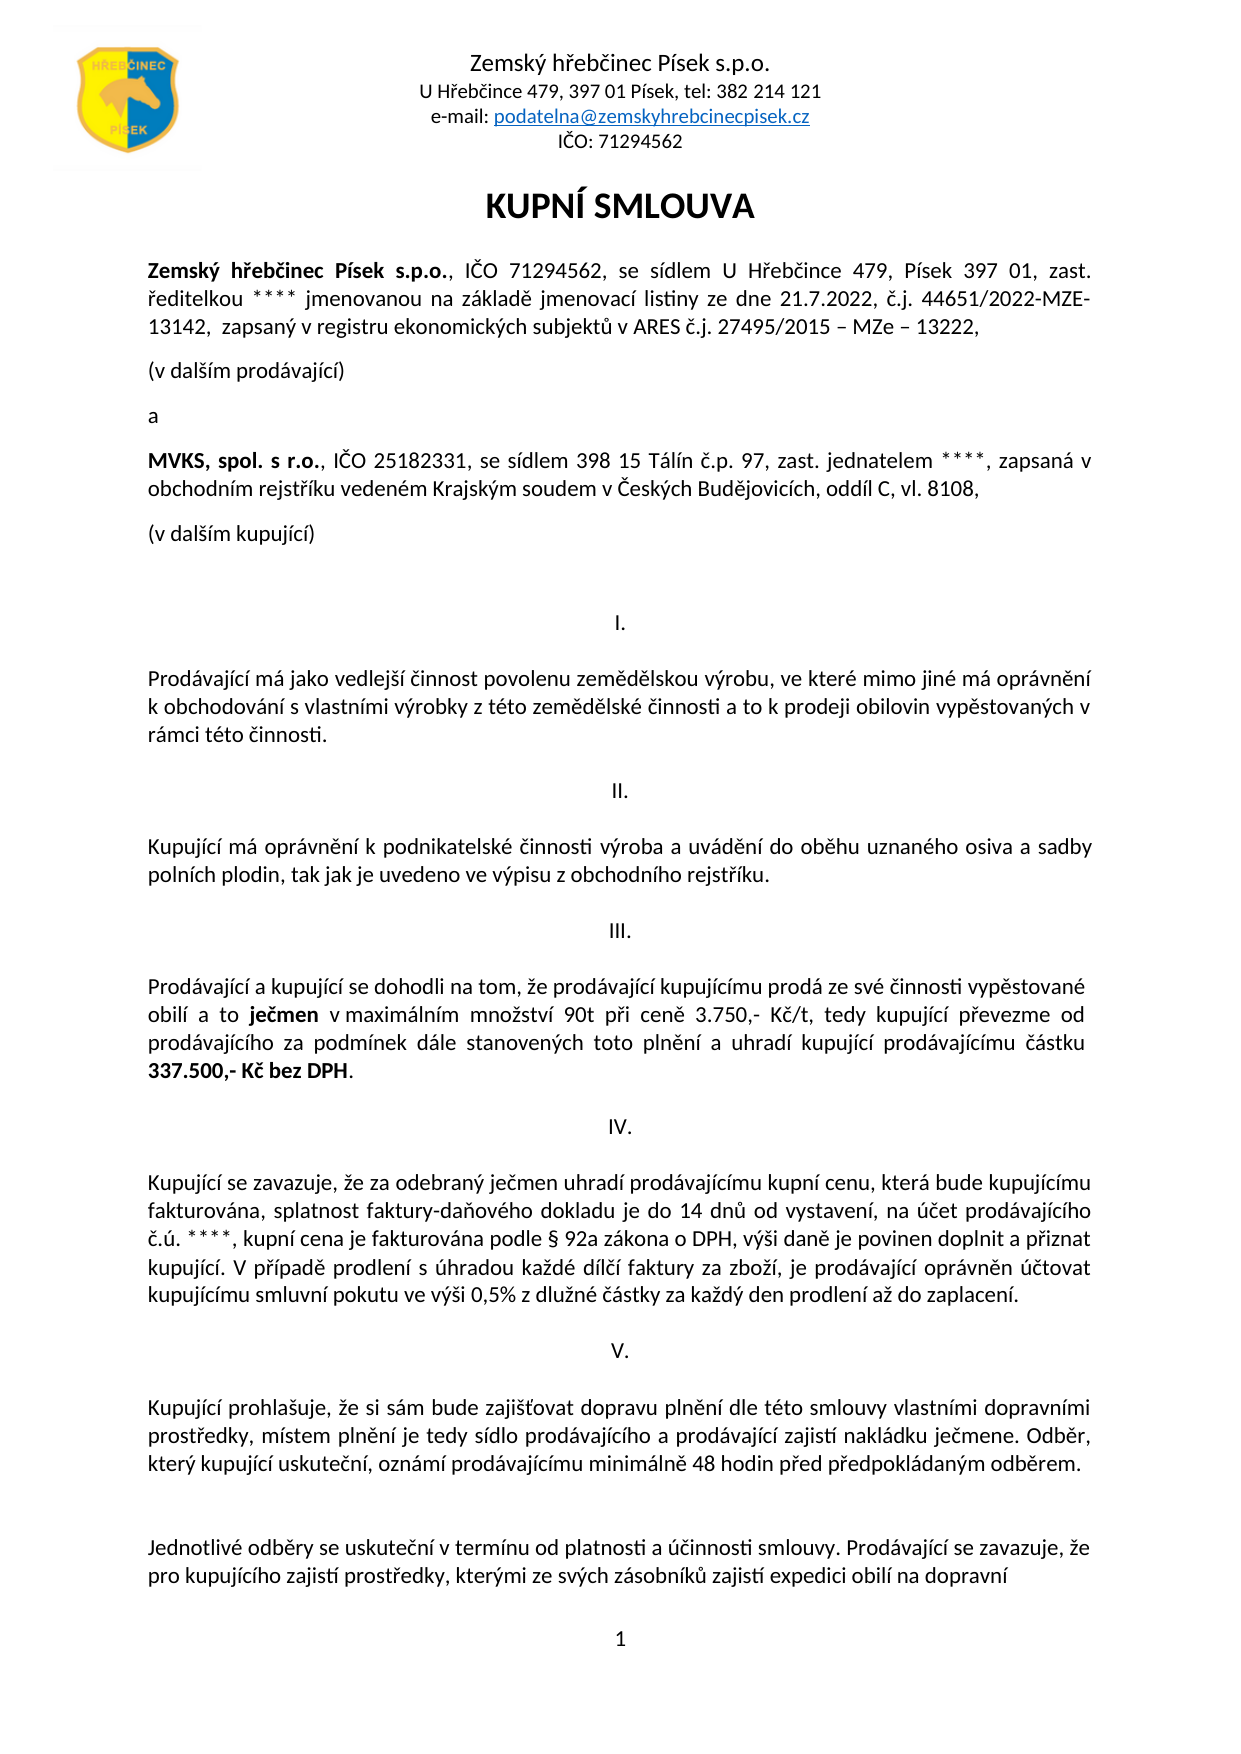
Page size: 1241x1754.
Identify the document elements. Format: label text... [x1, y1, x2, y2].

text a [148, 401, 1093, 429]
text II. [148, 776, 1093, 804]
text (v dalším kupující) [148, 519, 1093, 547]
text (v dalším prodávající) [148, 357, 1093, 385]
text Kupující se zavazuje, že za odebraný ječmen uhradí prodávajícímu kupní cenu, která bude kupujícímu fakturována, splatnost faktury-daňového dokladu je do 14 dnů od vystavení, na účet prodávajícího č.ú. ****, kupní cena je fakturována podle § 92a zákona o DPH, výši daně je povinen doplnit a přiznat kupující. V případě prodlení s úhradou každé dílčí faktury za zboží, je prodávající oprávněn účtovat kupujícímu smluvní pokutu ve výši 0,5% z dlužné částky za každý den prodlení až do zaplacení. [148, 1168, 1093, 1309]
text III. [148, 916, 1093, 944]
picture [53, 25, 202, 171]
text Zemský hřebčinec Písek s.p.o., IČO 71294562, se sídlem U Hřebčince 479, Písek 397 01, zast. ředitelkou **** jmenovanou na základě jmenovací listiny ze dne 21.7.2022, č.j. 44651/2022-MZE-13142, zapsaný v registru ekonomických subjektů v ARES č.j. 27495/2015 – MZe – 13222, [148, 256, 1093, 340]
text Prodávající a kupující se dohodli na tom, že prodávající kupujícímu prodá ze své činnosti vypěstované obilí a to ječmen v maximálním množství 90t při ceně 3.750,- Kč/t, tedy kupující převezme od prodávajícího za podmínek dále stanovených toto plnění a uhradí kupující prodávajícímu částku 337.500,- Kč bez DPH. [148, 972, 1087, 1084]
text I. [148, 608, 1093, 636]
text IV. [148, 1112, 1093, 1141]
text MVKS, spol. s r.o., IČO 25182331, se sídlem 398 15 Tálín č.p. 97, zast. jednatelem ****, zapsaná v obchodním rejstříku vedeném Krajským soudem v Českých Budějovicích, oddíl C, vl. 8108, [148, 446, 1093, 502]
text Prodávající má jako vedlejší činnost povolenu zemědělskou výrobu, ve které mimo jiné má oprávnění k obchodování s vlastními výrobky z této zemědělské činnosti a to k prodeji obilovin vypěstovaných v rámci této činnosti. [148, 664, 1093, 748]
text Kupující prohlašuje, že si sám bude zajišťovat dopravu plnění dle této smlouvy vlastními dopravními prostředky, místem plnění je tedy sídlo prodávajícího a prodávající zajistí nakládku ječmene. Odběr, který kupující uskuteční, oznámí prodávajícímu minimálně 48 hodin před předpokládaným odběrem. [148, 1393, 1093, 1477]
text KUPNÍ SMLOUVA [148, 182, 1093, 228]
text V. [148, 1337, 1093, 1365]
text Kupující má oprávnění k podnikatelské činnosti výroba a uvádění do oběhu uznaného osiva a sadby polních plodin, tak jak je uvedeno ve výpisu z obchodního rejstříku. [148, 832, 1093, 888]
text Jednotlivé odběry se uskuteční v termínu od platnosti a účinnosti smlouvy. Prodávající se zavazuje, že pro kupujícího zajistí prostředky, kterými ze svých zásobníků zajistí expedici obilí na dopravní [148, 1533, 1093, 1589]
